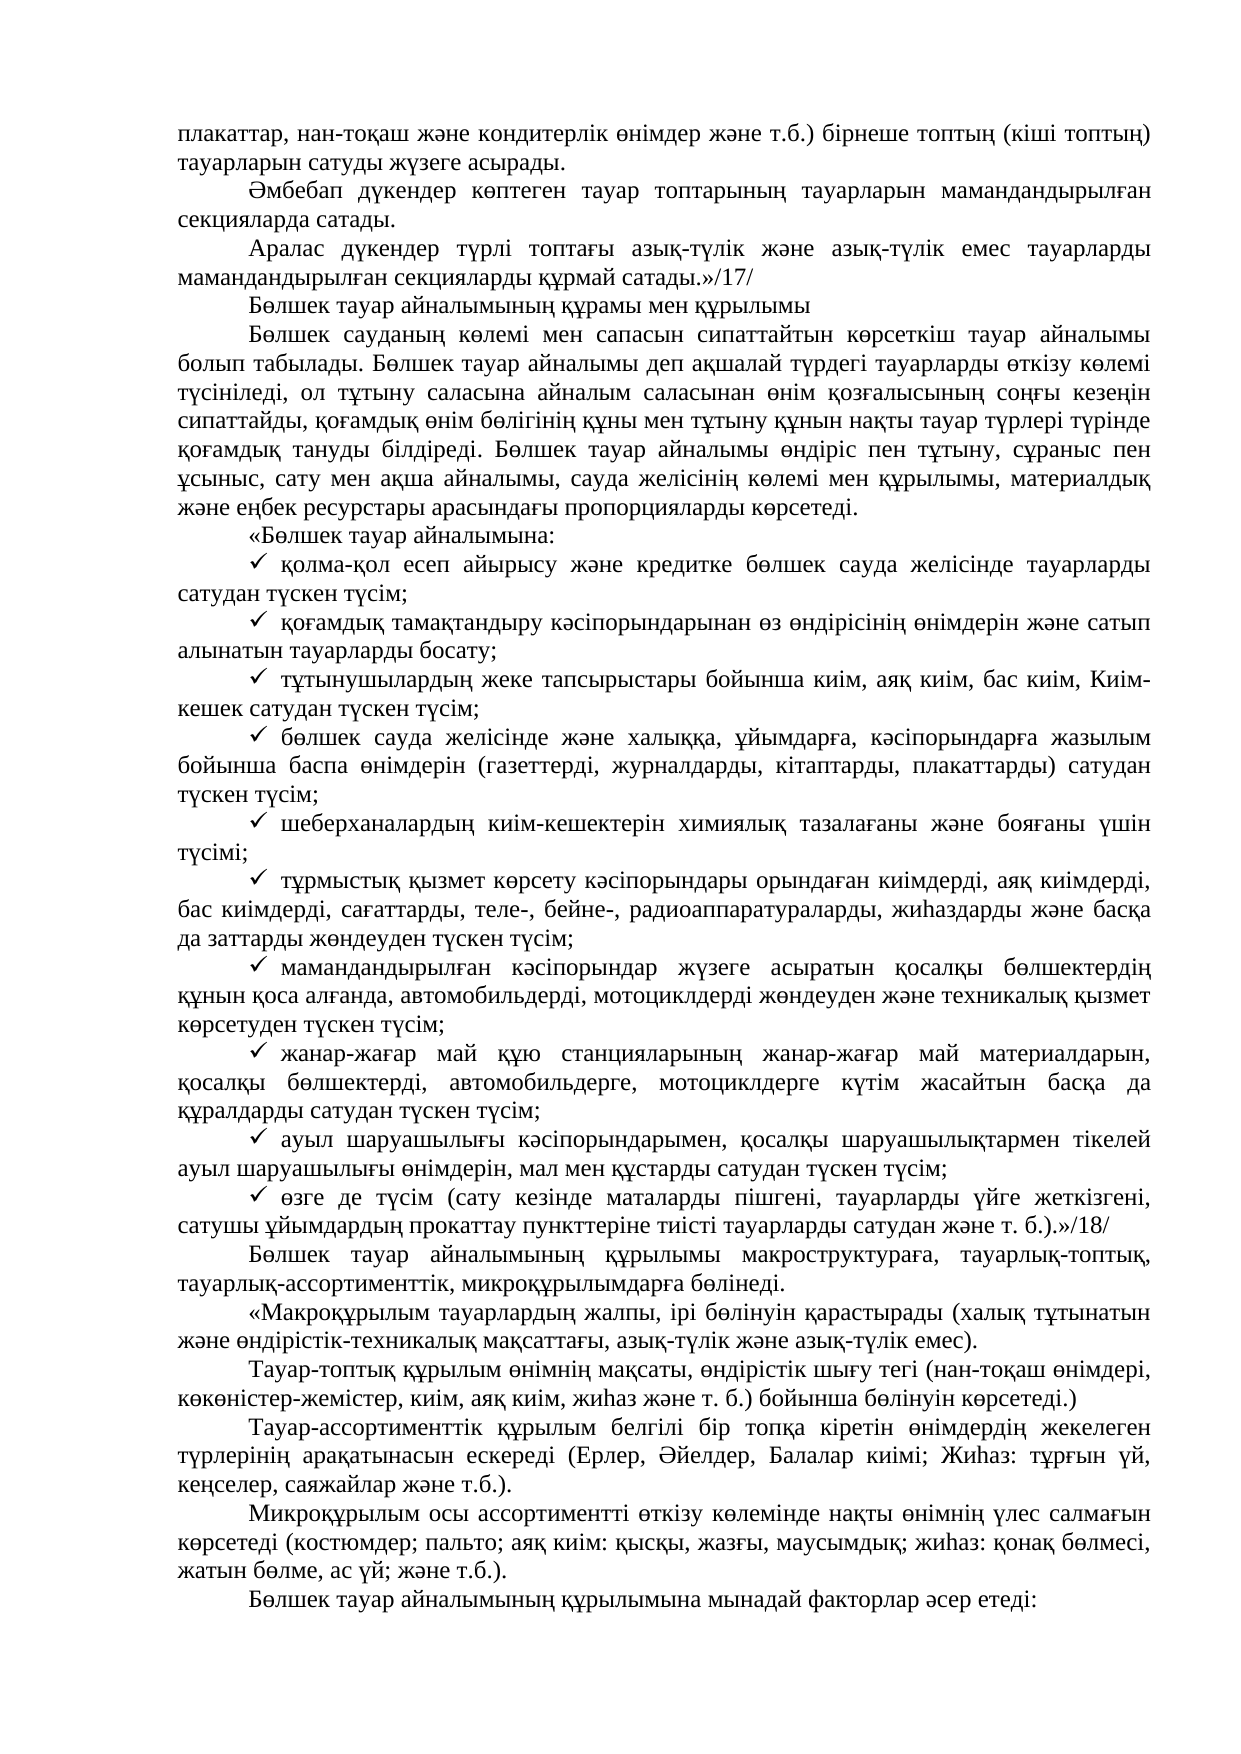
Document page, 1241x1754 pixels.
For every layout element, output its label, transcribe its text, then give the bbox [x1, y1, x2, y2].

text «Бөлшек тауар айналымына: [177, 521, 1152, 549]
list тұтынушылардың жеке тапсырыстары бойынша киім, аяқ киім, бас киім, Киім-кешек сатудан түскен түсім; [177, 664, 1152, 722]
text «Макроқұрылым тауарлардың жалпы, ірі бөлінуін қарастырады (халық тұтынатын және өндірістік-техникалық мақсаттағы, азық-түлік және азық-түлік емес). [177, 1297, 1152, 1354]
text Тауар-ассортименттік құрылым белгілі бір топқа кіретін өнімдердің жекелеген түрлерінің арақатынасын ескереді (Ерлер, Әйелдер, Балалар киімі; Жиһаз: тұрғын үй, кеңселер, саяжайлар және т.б.). [177, 1412, 1152, 1498]
text Бөлшек тауар айналымының құрамы мен құрылымы [177, 291, 1152, 319]
list бөлшек сауда желісінде және халыққа, ұйымдарға, кәсіпорындарға жазылым бойынша баспа өнімдерін (газеттерді, журналдарды, кітаптарды, плакаттарды) сатудан түскен түсім; [177, 722, 1152, 808]
text Бөлшек тауар айналымының құрылымы макроструктураға, тауарлық-топтық, тауарлық-ассортименттік, микроқұрылымдарға бөлінеді. [177, 1239, 1152, 1297]
text Аралас дүкендер түрлі топтағы азық-түлік және азық-түлік емес тауарларды мамандандырылған секцияларды құрмай сатады.»/17/ [177, 233, 1152, 291]
list қолма-қол есеп айырысу және кредитке бөлшек сауда желісінде тауарларды сатудан түскен түсім; [177, 549, 1152, 607]
text Микроқұрылым осы ассортиментті өткізу көлемінде нақты өнімнің үлес салмағын көрсетеді (костюмдер; пальто; аяқ киім: қысқы, жазғы, маусымдық; жиһаз: қонақ бөлмесі, жатын бөлме, ас үй; және т.б.). [177, 1498, 1152, 1584]
text Бөлшек тауар айналымының құрылымына мынадай факторлар әсер етеді: [177, 1584, 1152, 1613]
list шеберханалардың киім-кешектерін химиялық тазалағаны және бояғаны үшін түсімі; [177, 808, 1152, 866]
list қоғамдық тамақтандыру кәсіпорындарынан өз өндірісінің өнімдерін және сатып алынатын тауарларды босату; [177, 607, 1152, 664]
list мамандандырылған кәсіпорындар жүзеге асыратын қосалқы бөлшектердің құнын қоса алғанда, автомобильдерді, мотоциклдерді жөндеуден және техникалық қызмет көрсетуден түскен түсім; [177, 952, 1152, 1038]
text Бөлшек сауданың көлемі мен сапасын сипаттайтын көрсеткіш тауар айналымы болып табылады. Бөлшек тауар айналымы деп ақшалай түрдегі тауарларды өткізу көлемі түсініледі, ол тұтыну саласына айналым саласынан өнім қозғалысының соңғы кезеңін сипаттайды, қоғамдық өнім бөлігінің құны мен тұтыну құнын нақты тауар түрлері түрінде қоғамдық тануды білдіреді. Бөлшек тауар айналымы өндіріс пен тұтыну, сұраныс пен ұсыныс, сату мен ақша айналымы, сауда желісінің көлемі мен құрылымы, материалдық және еңбек ресурстары арасындағы пропорцияларды көрсетеді. [177, 319, 1152, 521]
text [177, 118, 1152, 176]
list жанар-жағар май құю станцияларының жанар-жағар май материалдарын, қосалқы бөлшектерді, автомобильдерге, мотоциклдерге күтім жасайтын басқа да құралдарды сатудан түскен түсім; [177, 1038, 1152, 1124]
list тұрмыстық қызмет көрсету кәсіпорындары орындаған киімдерді, аяқ киімдерді, бас киімдерді, сағаттарды, теле-, бейне-, радиоаппаратураларды, жиһаздарды және басқа да заттарды жөндеуден түскен түсім; [177, 866, 1152, 952]
text Тауар-топтық құрылым өнімнің мақсаты, өндірістік шығу тегі (нан-тоқаш өнімдері, көкөністер-жемістер, киім, аяқ киім, жиһаз және т. б.) бойынша бөлінуін көрсетеді.) [177, 1354, 1152, 1412]
list ауыл шаруашылығы кәсіпорындарымен, қосалқы шаруашылықтармен тікелей ауыл шаруашылығы өнімдерін, мал мен құстарды сатудан түскен түсім; [177, 1124, 1152, 1182]
text Әмбебап дүкендер көптеген тауар топтарының тауарларын мамандандырылған секцияларда сатады. [177, 176, 1152, 233]
list өзге де түсім (сату кезінде маталарды пішгені, тауарларды үйге жеткізгені, сатушы ұйымдардың прокаттау пункттеріне тиісті тауарларды сатудан және т. б.).»/18/ [177, 1182, 1152, 1239]
